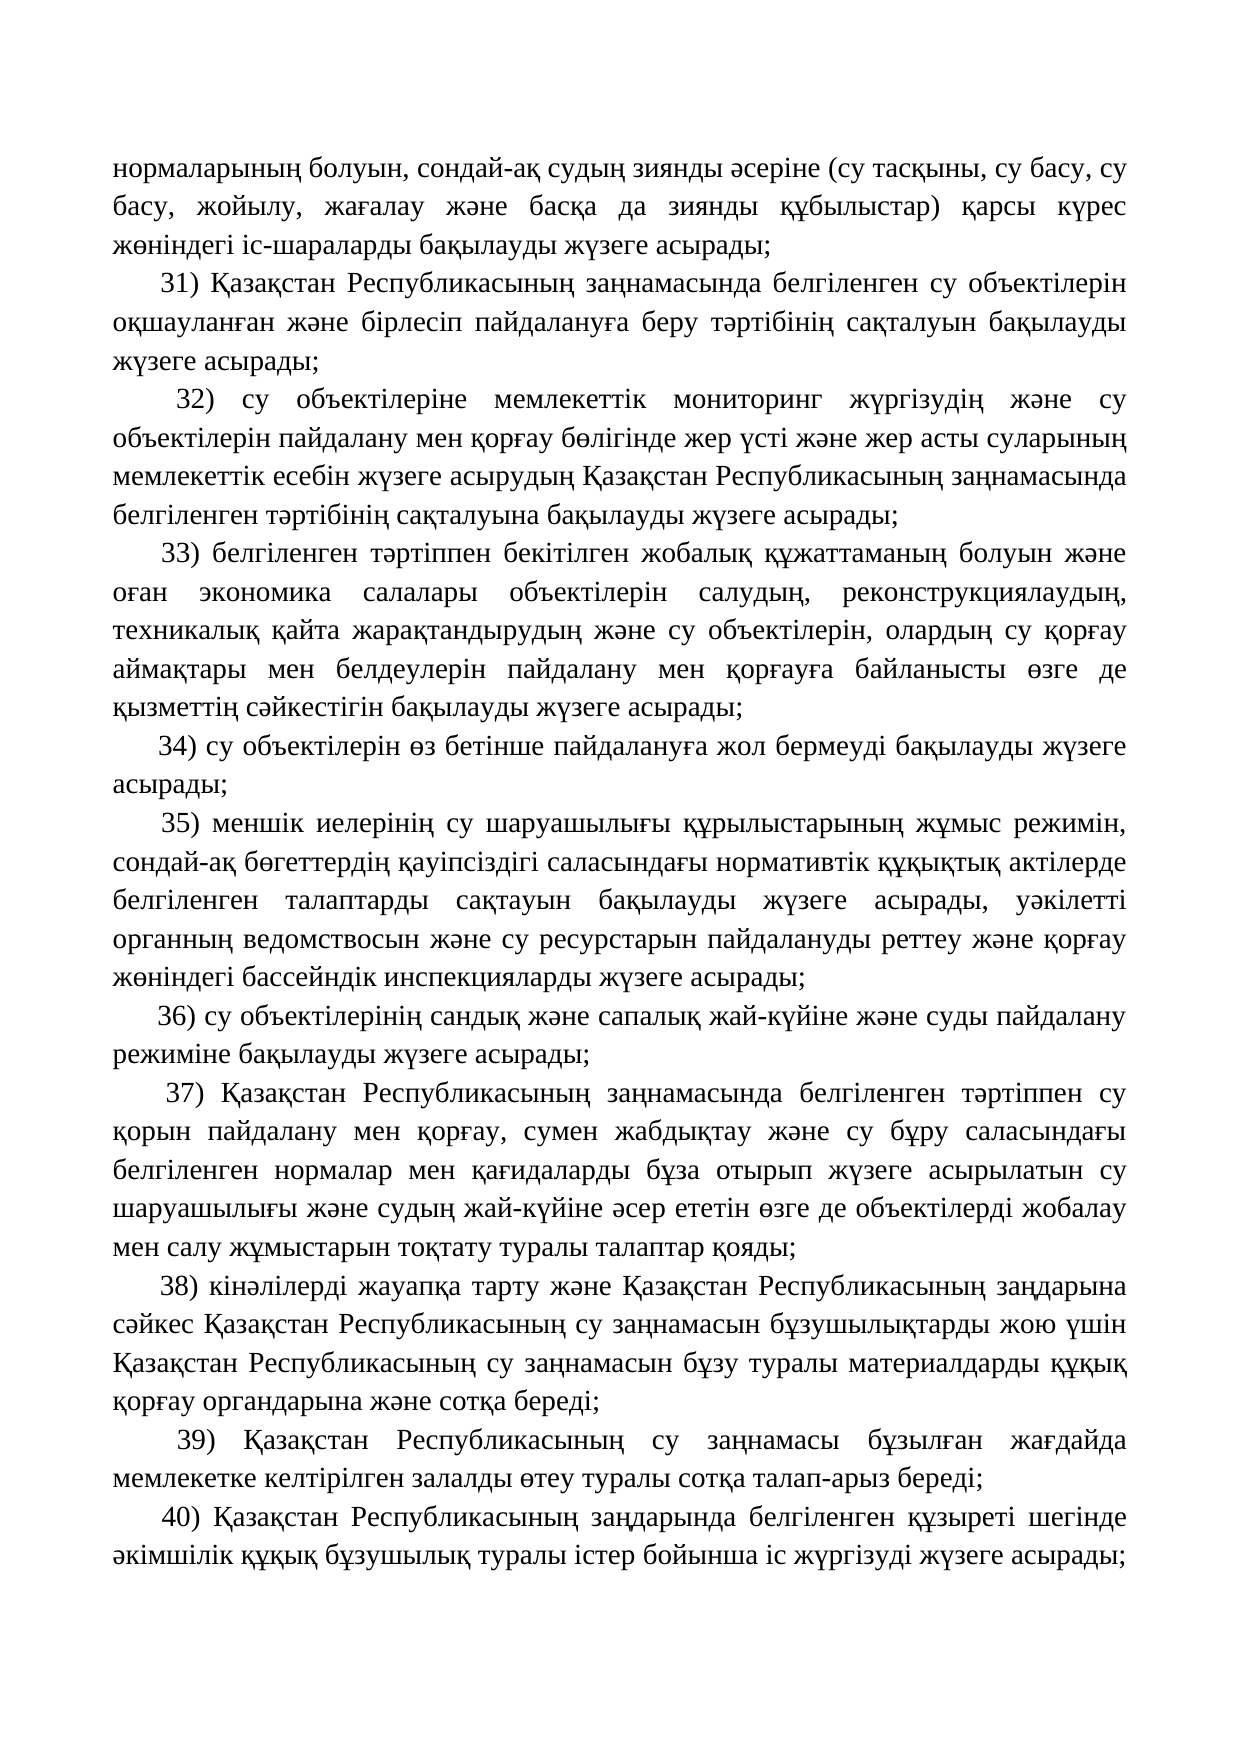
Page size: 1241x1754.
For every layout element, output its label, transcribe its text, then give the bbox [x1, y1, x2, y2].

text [112, 150, 1128, 261]
text 31) Қазақстан Республикасының заңнамасында белгіленген су объектілерін оқшауланған және бірлесіп пайдалануға беру тәртібінің сақталуын бақылауды жүзеге асырады; [112, 266, 1128, 376]
text 36) су объектілерінің сандық және сапалық жай-күйіне және суды пайдалану режиміне бақылауды жүзеге асырады; [112, 998, 1128, 1070]
text 34) су объектілерін өз бетінше пайдалануға жол бермеуді бақылауды жүзеге асырады; [112, 728, 1128, 800]
text 39) Қазақстан Республикасының су заңнамасы бұзылған жағдайда мемлекетке келтірілген залалды өтеу туралы сотқа талап-арыз береді; [112, 1422, 1128, 1494]
text 33) белгіленген тәртіппен бекітілген жобалық құжаттаманың болуын және оған экономика салалары объектілерін салудың, реконструкциялаудың, техникалық қайта жарақтандырудың және су объектілерін, олардың су қорғау аймақтары мен белдеулерін пайдалану мен қорғауға байланысты өзге де қызметтің сәйкестігін бақылауды жүзеге асырады; [112, 535, 1128, 723]
text 37) Қазақстан Республикасының заңнамасында белгіленген тәртіппен су қорын пайдалану мен қорғау, сумен жабдықтау және су бұру саласындағы белгіленген нормалар мен қағидаларды бұза отырып жүзеге асырылатын су шаруашылығы және судың жай-күйіне әсер ететін өзге де объектілерді жобалау мен салу жұмыстарын тоқтату туралы талаптар қояды; [112, 1075, 1128, 1263]
text 35) меншік иелерінің су шаруашылығы құрылыстарының жұмыс режимін, сондай-ақ бөгеттердің қауіпсіздігі саласындағы нормативтік құқықтық актілерде белгіленген талаптарды сақтауын бақылауды жүзеге асырады, уәкілетті органның ведомствосын және су ресурстарын пайдалануды реттеу және қорғау жөніндегі бассейндік инспекцияларды жүзеге асырады; [112, 805, 1128, 993]
text 32) су объектілеріне мемлекеттік мониторинг жүргізудің және су объектілерін пайдалану мен қорғау бөлігінде жер үсті және жер асты суларының мемлекеттік есебін жүзеге асырудың Қазақстан Республикасының заңнамасында белгіленген тәртібінің сақталуына бақылауды жүзеге асырады; [112, 381, 1128, 530]
text 40) Қазақстан Республикасының заңдарында белгіленген құзыреті шегінде әкімшілік құқық бұзушылық туралы істер бойынша іс жүргізуді жүзеге асырады; [112, 1499, 1128, 1571]
text 38) кінәлілерді жауапқа тарту және Қазақстан Республикасының заңдарына сәйкес Қазақстан Республикасының су заңнамасын бұзушылықтарды жою үшін Қазақстан Республикасының су заңнамасын бұзу туралы материалдарды құқық қорғау органдарына және сотқа береді; [112, 1268, 1128, 1417]
